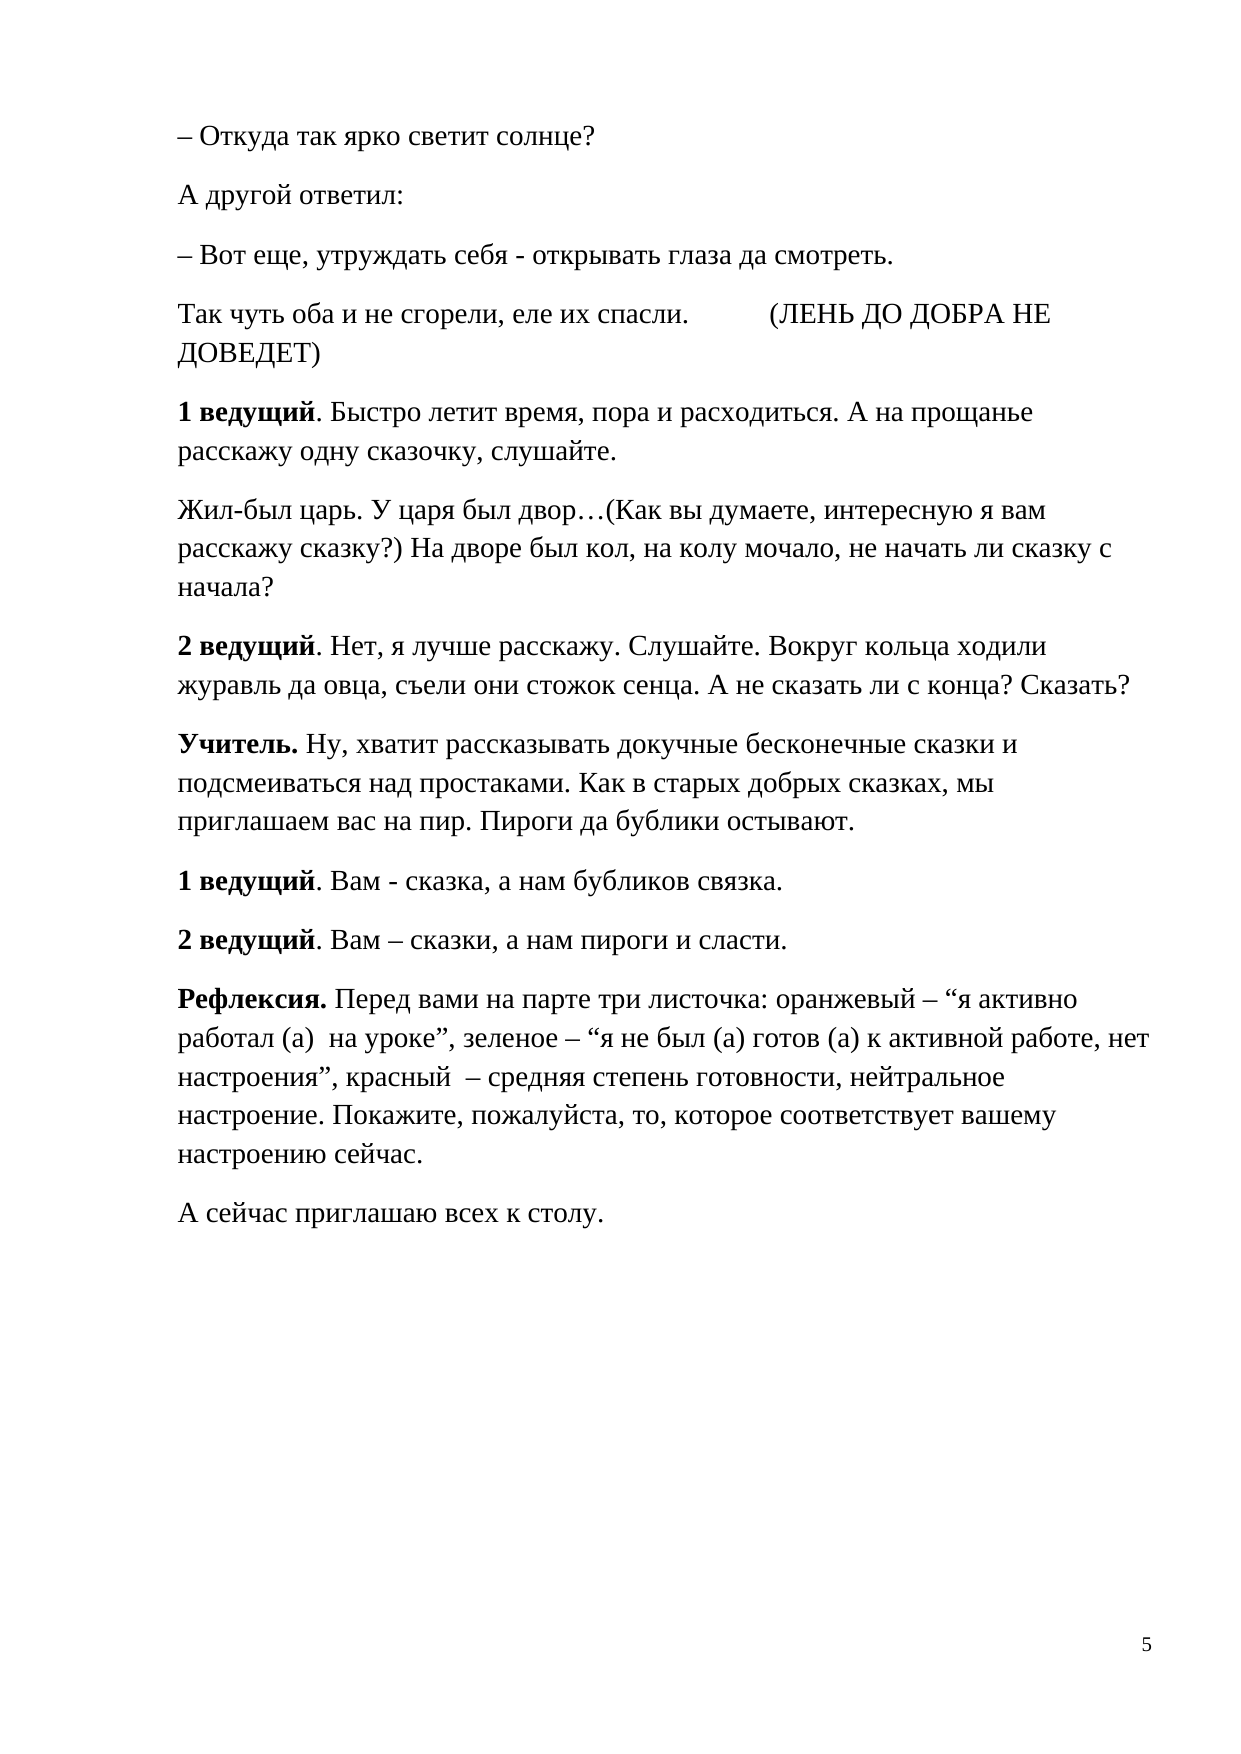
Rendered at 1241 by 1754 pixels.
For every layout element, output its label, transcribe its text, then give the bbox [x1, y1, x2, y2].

text 1 ведущий. Вам - сказка, а нам бубликов связка. [177, 863, 1152, 896]
text А другой ответил: [177, 177, 1152, 211]
text Учитель. Ну, хватит рассказывать докучные бесконечные сказки и подсмеиваться над простаками. Как в старых добрых сказках, мы приглашаем вас на пир. Пироги да бублики остывают. [177, 726, 1152, 837]
text Рефлексия. Перед вами на парте три листочка: оранжевый – “я активно работал (а) на уроке”, зеленое – “я не был (а) готов (а) к активной работе, нет настроения”, красный – средняя степень готовности, нейтральное настроение. Покажите, пожалуйста, то, которое соответствует вашему настроению сейчас. [177, 982, 1152, 1169]
text Жил-был царь. У царя был двор…(Как вы думаете, интересную я вам расскажу сказку?) На дворе был кол, на колу мочало, не начать ли сказку с начала? [177, 492, 1152, 603]
text – Вот еще, утруждать себя - открывать глаза да смотреть. [177, 237, 1152, 270]
text А сейчас приглашаю всех к столу. [177, 1195, 1152, 1229]
text 1 ведущий. Быстро летит время, пора и расходиться. А на прощанье расскажу одну сказочку, слушайте. [177, 394, 1152, 466]
text Так чуть оба и не сгорели, еле их спасли. (ЛЕНЬ ДО ДОБРА НЕ ДОВЕДЕТ) [177, 296, 1152, 368]
text 2 ведущий. Нет, я лучше расскажу. Слушайте. Вокруг кольца ходили журавль да овца, съели они стожок сенца. А не сказать ли с конца? Сказать? [177, 628, 1152, 701]
text 2 ведущий. Вам – сказки, а нам пироги и сласти. [177, 922, 1152, 956]
text – Откуда так ярко светит солнце? [177, 118, 1152, 152]
